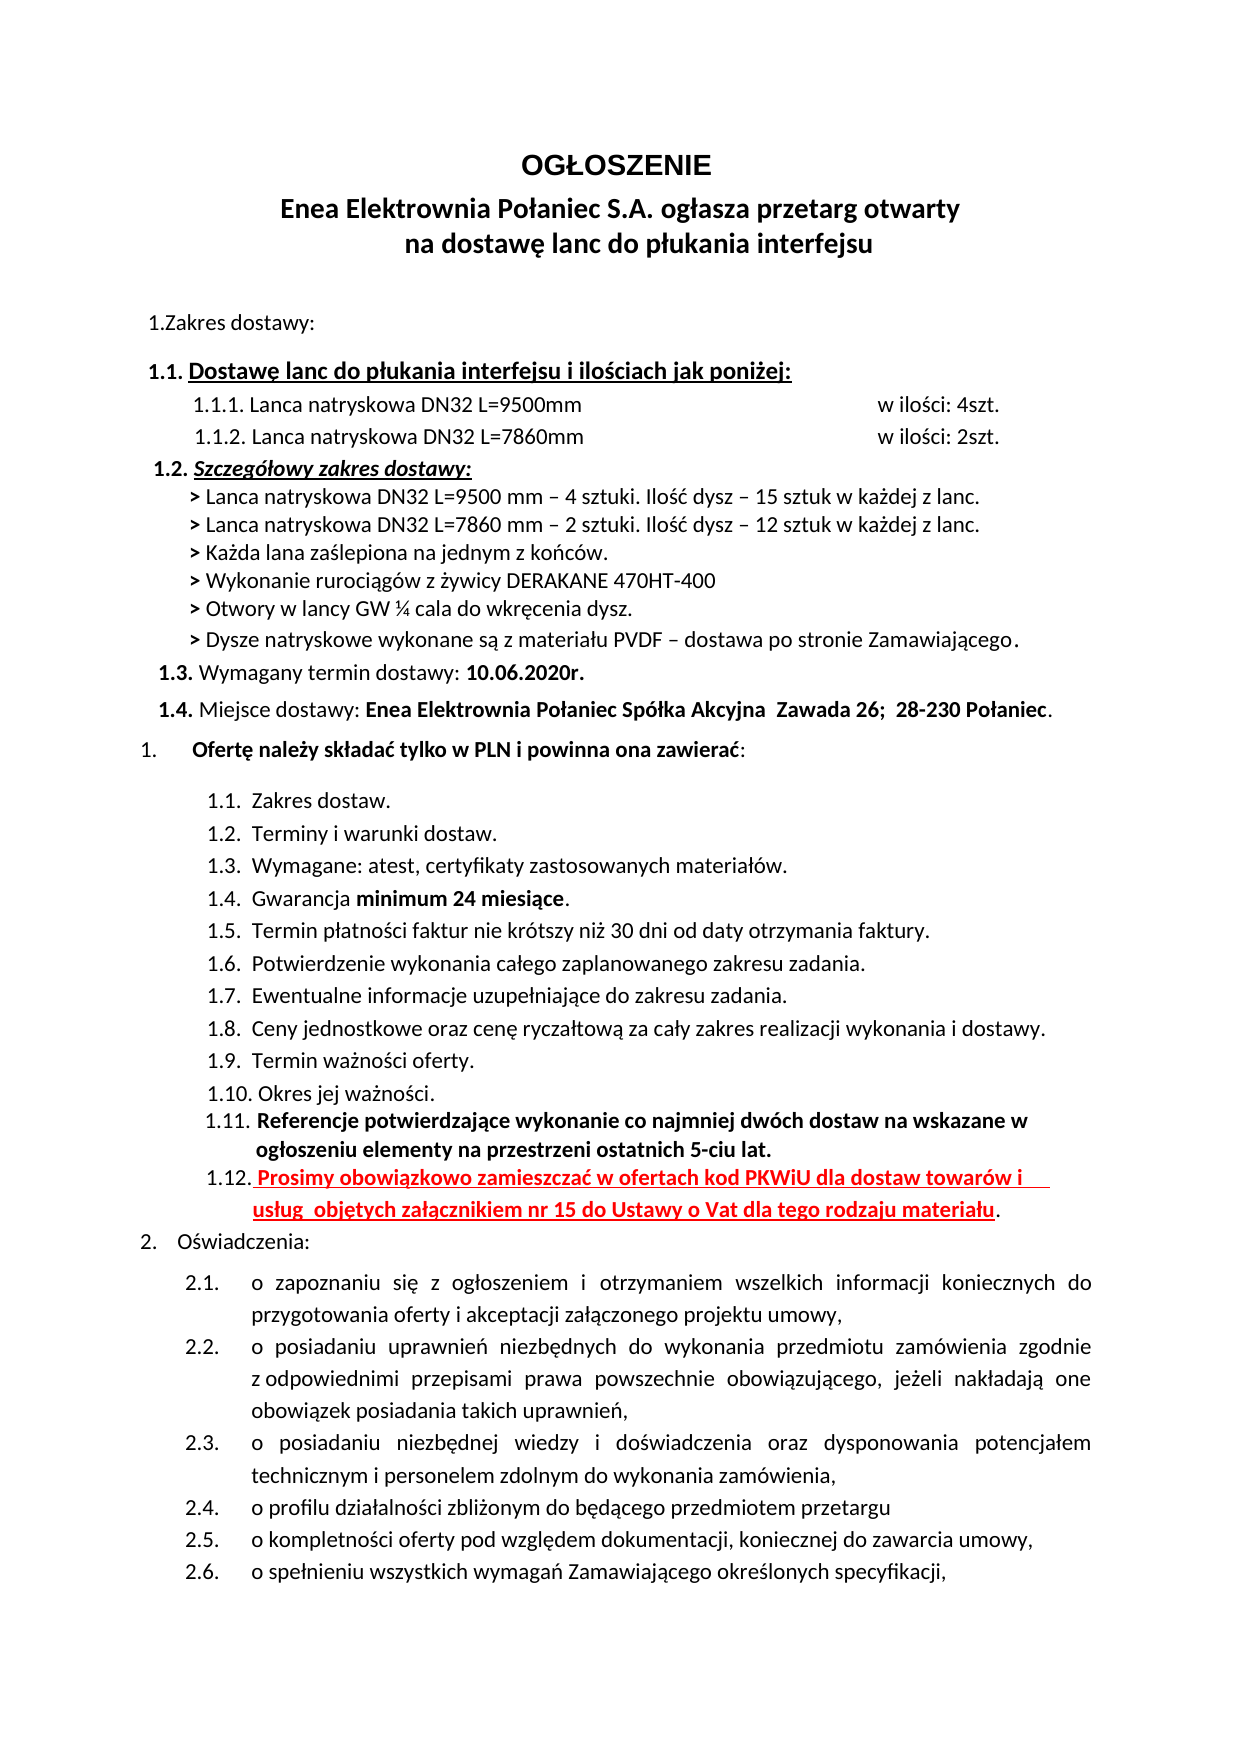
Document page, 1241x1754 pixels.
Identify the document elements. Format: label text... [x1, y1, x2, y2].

text > Wykonanie rurociągów z żywicy DERAKANE 470HT-400 [148, 566, 1093, 594]
text Enea Elektrownia Połaniec S.A. ogłasza przetarg otwarty [148, 190, 1093, 226]
text na dostawę lanc do płukania interfejsu [148, 226, 1093, 261]
list o kompletności oferty pod względem dokumentacji, koniecznej do zawarcia umowy, [185, 1525, 1093, 1553]
list Potwierdzenie wykonania całego zaplanowanego zakresu zadania. [207, 944, 1093, 977]
text 1.4. Miejsce dostawy: Enea Elektrownia Połaniec Spółka Akcyjna Zawada 26; 28-230 Połaniec. [148, 691, 1093, 723]
list Ceny jednostkowe oraz cenę ryczałtową za cały zakres realizacji wykonania i dostawy. [207, 1009, 1093, 1042]
list Termin płatności faktur nie krótszy niż 30 dni od daty otrzymania faktury. [207, 912, 1093, 944]
subtitle Ofertę należy składać tylko w PLN i powinna ona zawierać: [140, 736, 1093, 764]
list Termin ważności oferty. [207, 1042, 1093, 1074]
text OGŁOSZENIE [148, 148, 1085, 181]
list o spełnieniu wszystkich wymagań Zamawiającego określonych specyfikacji, [185, 1557, 1093, 1585]
list o zapoznaniu się z ogłoszeniem i otrzymaniem wszelkich informacji koniecznych do przygotowania oferty i akceptacji załączonego projektu umowy, [185, 1268, 1093, 1328]
text > Lanca natryskowa DN32 L=7860 mm – 2 sztuki. Ilość dysz – 12 sztuk w każdej z lanc. [148, 510, 1093, 538]
list Terminy i warunki dostaw. [207, 814, 1093, 847]
text 1.1. Dostawę lanc do płukania interfejsu i ilościach jak poniżej: [148, 355, 1093, 386]
text > Otwory w lancy GW ¼ cala do wkręcenia dysz. [148, 594, 1093, 622]
text 1.11. Referencje potwierdzające wykonanie co najmniej dwóch dostaw na wskazane w [148, 1107, 1093, 1135]
text > Dysze natryskowe wykonane są z materiału PVDF – dostawa po stronie Zamawiającego. [148, 622, 1093, 654]
list Zakres dostaw. [207, 782, 1093, 814]
list usług objętych załącznikiem nr 15 do Ustawy o Vat dla tego rodzaju materiału. [185, 1195, 1093, 1223]
list Wymagane: atest, certyfikaty zastosowanych materiałów. [207, 847, 1093, 879]
text 1.10. Okres jej ważności. [207, 1074, 1093, 1107]
list Gwarancja minimum 24 miesiące. [207, 879, 1093, 912]
list o posiadaniu niezbędnej wiedzy i doświadczenia oraz dysponowania potencjałem technicznym i personelem zdolnym do wykonania zamówienia, [185, 1428, 1093, 1489]
list 1.12. Prosimy obowiązkowo zamieszczać w ofertach kod PKWiU dla dostaw towarów i [185, 1163, 1093, 1191]
text ogłoszeniu elementy na przestrzeni ostatnich 5-ciu lat. [148, 1135, 1093, 1163]
text 1.1.1. Lanca natryskowa DN32 L=9500mm w ilości: 4szt. [148, 390, 1093, 418]
text 1.Zakres dostawy: [148, 308, 1093, 336]
list Ewentualne informacje uzupełniające do zakresu zadania. [207, 977, 1093, 1009]
text 1.3. Wymagany termin dostawy: 10.06.2020r. [148, 658, 1093, 686]
text 1.2. Szczegółowy zakres dostawy: [148, 454, 1093, 482]
list o profilu działalności zbliżonym do będącego przedmiotem przetargu [185, 1493, 1093, 1521]
text > Lanca natryskowa DN32 L=9500 mm – 4 sztuki. Ilość dysz – 15 sztuk w każdej z lanc. [148, 482, 1093, 510]
text > Każda lana zaślepiona na jednym z końców. [148, 538, 1093, 566]
text 1.1.2. Lanca natryskowa DN32 L=7860mm w ilości: 2szt. [148, 422, 1093, 450]
list o posiadaniu uprawnień niezbędnych do wykonania przedmiotu zamówienia zgodnie z odpowiednimi przepisami prawa powszechnie obowiązującego, jeżeli nakładają one obowiązek posiadania takich uprawnień, [185, 1332, 1093, 1424]
list Oświadczenia: [140, 1227, 1093, 1255]
